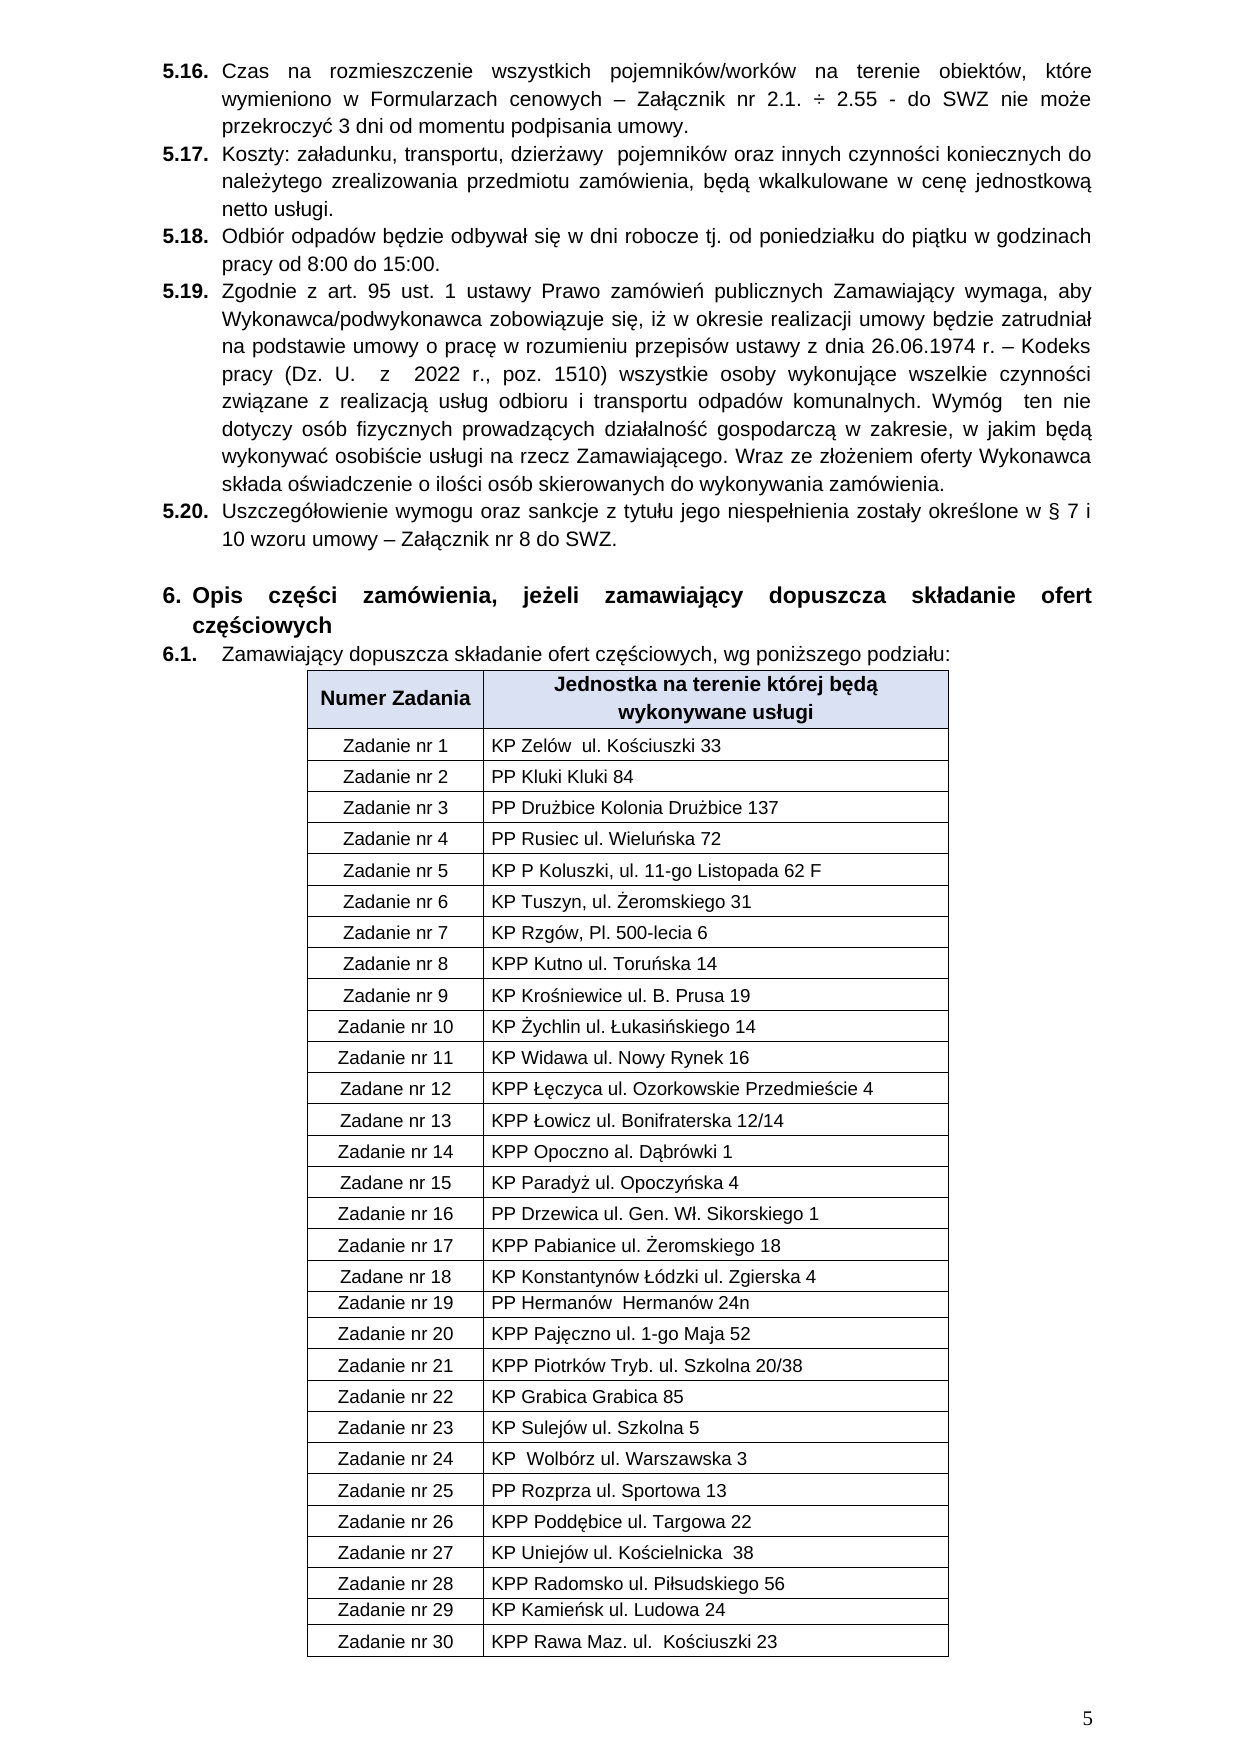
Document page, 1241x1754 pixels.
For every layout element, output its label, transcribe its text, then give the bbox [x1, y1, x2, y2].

table_cell Zadanie nr 25 [308, 1474, 483, 1504]
table_cell Zadanie nr 7 [308, 917, 483, 947]
table_cell Zadanie nr 2 [308, 761, 483, 791]
table_cell KPP Pajęczno ul. 1-go Maja 52 [484, 1318, 948, 1348]
list Zamawiający dopuszcza składanie ofert częściowych, wg poniższego podziału: [162, 642, 1093, 666]
table_cell Zadanie nr 14 [308, 1136, 483, 1166]
table_header Numer Zadania [308, 671, 483, 728]
table_cell Zadanie nr 27 [308, 1537, 483, 1567]
list Odbiór odpadów będzie odbywał się w dni robocze tj. od poniedziałku do piątku w godzinach pracy od 8:00 do 15:00. [162, 224, 1093, 276]
table_cell KP Rzgów, Pl. 500-lecia 6 [484, 917, 948, 947]
table_cell Zadanie nr 3 [308, 792, 483, 822]
table_cell Zadane nr 18 [308, 1261, 483, 1291]
table_cell PP Rozprza ul. Sportowa 13 [484, 1474, 948, 1504]
table_cell PP Drużbice Kolonia Drużbice 137 [484, 792, 948, 822]
table_cell KPP Opoczno al. Dąbrówki 1 [484, 1136, 948, 1166]
table_cell Zadanie nr 8 [308, 948, 483, 978]
table_cell KP Krośniewice ul. B. Prusa 19 [484, 979, 948, 1009]
table_cell PP Rusiec ul. Wieluńska 72 [484, 823, 948, 853]
table_cell KP Uniejów ul. Kościelnicka 38 [484, 1537, 948, 1567]
table_cell Zadane nr 12 [308, 1073, 483, 1103]
table_cell Zadanie nr 17 [308, 1229, 483, 1259]
table_header Jednostka na terenie której będą wykonywane usługi [484, 671, 948, 728]
table_cell KP Żychlin ul. Łukasińskiego 14 [484, 1011, 948, 1041]
table_cell KP Zelów ul. Kościuszki 33 [484, 729, 948, 759]
table_cell KPP Pabianice ul. Żeromskiego 18 [484, 1229, 948, 1259]
table_cell KP Wolbórz ul. Warszawska 3 [484, 1443, 948, 1473]
table_cell KPP Poddębice ul. Targowa 22 [484, 1506, 948, 1536]
table_cell Zadanie nr 24 [308, 1443, 483, 1473]
table_cell Zadanie nr 16 [308, 1198, 483, 1228]
table_cell Zadanie nr 19 [308, 1292, 483, 1317]
table_cell KPP Piotrków Tryb. ul. Szkolna 20/38 [484, 1349, 948, 1379]
table_cell Zadane nr 13 [308, 1104, 483, 1134]
table_cell PP Hermanów Hermanów 24n [484, 1292, 948, 1317]
table_cell Zadanie nr 21 [308, 1349, 483, 1379]
table_cell KP Konstantynów Łódzki ul. Zgierska 4 [484, 1261, 948, 1291]
table_cell PP Drzewica ul. Gen. Wł. Sikorskiego 1 [484, 1198, 948, 1228]
list Uszczegółowienie wymogu oraz sankcje z tytułu jego niespełnienia zostały określone w § 7 i 10 wzoru umowy – Załącznik nr 8 do SWZ. [162, 499, 1093, 551]
table_cell Zadanie nr 6 [308, 886, 483, 916]
table_cell Zadanie nr 30 [308, 1625, 483, 1656]
table_cell Zadanie nr 26 [308, 1506, 483, 1536]
table_cell Zadanie nr 11 [308, 1042, 483, 1072]
table_cell KPP Łowicz ul. Bonifraterska 12/14 [484, 1104, 948, 1134]
subtitle Opis części zamówienia, jeżeli zamawiający dopuszcza składanie ofert częściowych [162, 582, 1093, 638]
table_cell Zadanie nr 28 [308, 1568, 483, 1598]
table_cell KP Widawa ul. Nowy Rynek 16 [484, 1042, 948, 1072]
table_cell KPP Łęczyca ul. Ozorkowskie Przedmieście 4 [484, 1073, 948, 1103]
table_cell KP Grabica Grabica 85 [484, 1381, 948, 1411]
table_cell Zadanie nr 20 [308, 1318, 483, 1348]
table_cell Zadane nr 15 [308, 1167, 483, 1197]
table_cell Zadanie nr 1 [308, 729, 483, 759]
table_cell Zadanie nr 23 [308, 1412, 483, 1442]
table_cell KP P Koluszki, ul. 11-go Listopada 62 F [484, 854, 948, 884]
list Czas na rozmieszczenie wszystkich pojemników/worków na terenie obiektów, które wymieniono w Formularzach cenowych – Załącznik nr 2.1. ÷ 2.55 - do SWZ nie może przekroczyć 3 dni od momentu podpisania umowy. [162, 59, 1093, 138]
table_cell KP Sulejów ul. Szkolna 5 [484, 1412, 948, 1442]
table_cell KPP Radomsko ul. Piłsudskiego 56 [484, 1568, 948, 1598]
table_cell Zadanie nr 4 [308, 823, 483, 853]
table_cell Zadanie nr 5 [308, 854, 483, 884]
table_cell Zadanie nr 10 [308, 1011, 483, 1041]
table_cell KPP Rawa Maz. ul. Kościuszki 23 [484, 1625, 948, 1656]
table_cell Zadanie nr 22 [308, 1381, 483, 1411]
table_cell PP Kluki Kluki 84 [484, 761, 948, 791]
list Koszty: załadunku, transportu, dzierżawy pojemników oraz innych czynności koniecznych do należytego zrealizowania przedmiotu zamówienia, będą wkalkulowane w cenę jednostkową netto usługi. [162, 142, 1093, 221]
table_cell Zadanie nr 29 [308, 1599, 483, 1624]
table_cell KP Kamieńsk ul. Ludowa 24 [484, 1599, 948, 1624]
list Zgodnie z art. 95 ust. 1 ustawy Prawo zamówień publicznych Zamawiający wymaga, aby Wykonawca/podwykonawca zobowiązuje się, iż w okresie realizacji umowy będzie zatrudniał na podstawie umowy o pracę w rozumieniu przepisów ustawy z dnia 26.06.1974 r. – Kodeks pracy (Dz. U. z 2022 r., poz. 1510) wszystkie osoby wykonujące wszelkie czynności związane z realizacją usług odbioru i transportu odpadów komunalnych. Wymóg ten nie dotyczy osób fizycznych prowadzących działalność gospodarczą w zakresie, w jakim będą wykonywać osobiście usługi na rzecz Zamawiającego. Wraz ze złożeniem oferty Wykonawca składa oświadczenie o ilości osób skierowanych do wykonywania zamówienia. [162, 279, 1093, 496]
table_cell Zadanie nr 9 [308, 979, 483, 1009]
table_cell KP Tuszyn, ul. Żeromskiego 31 [484, 886, 948, 916]
table_cell KP Paradyż ul. Opoczyńska 4 [484, 1167, 948, 1197]
table_cell KPP Kutno ul. Toruńska 14 [484, 948, 948, 978]
